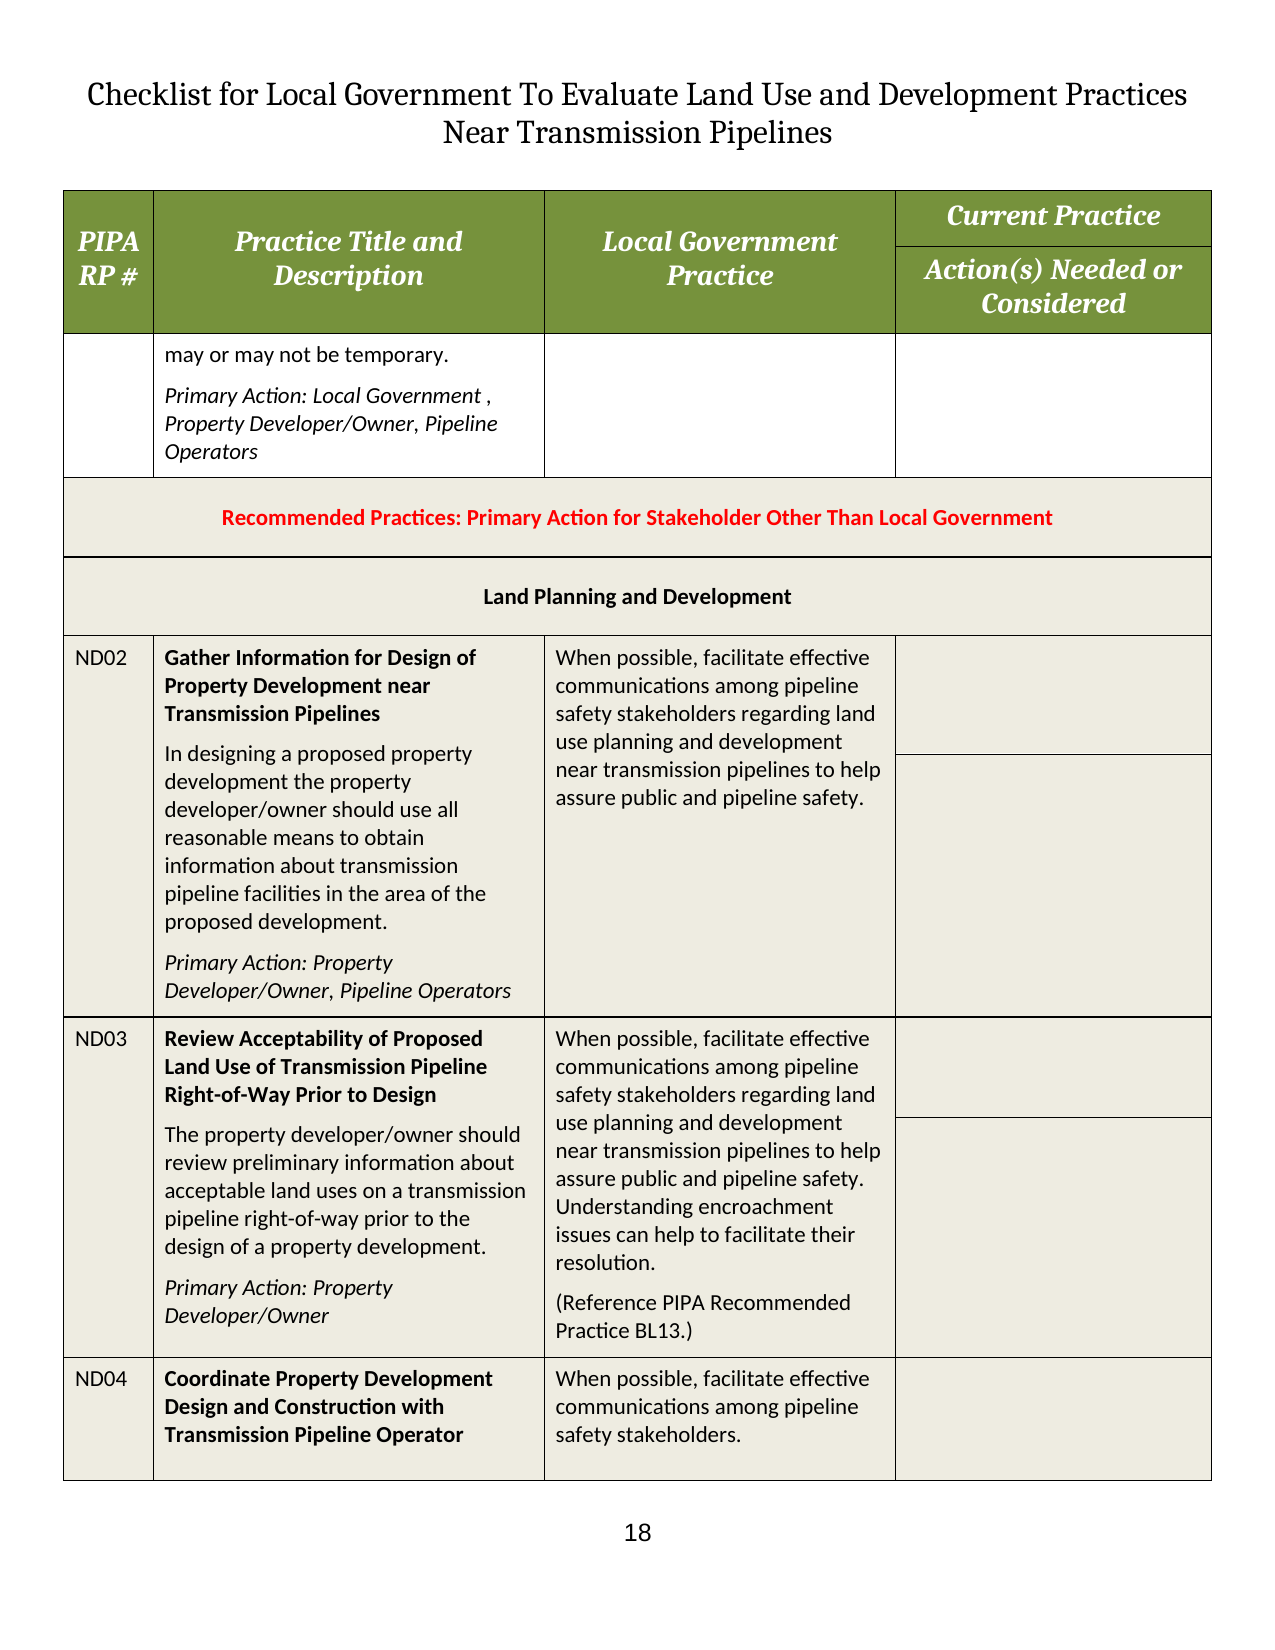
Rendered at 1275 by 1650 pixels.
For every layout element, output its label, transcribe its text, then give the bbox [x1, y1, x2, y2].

table_cell [896, 1358, 1211, 1480]
table_cell [896, 636, 1211, 753]
table_cell ND04 [64, 1358, 153, 1480]
table_cell Gather Information for Design of Property Development near Transmission Pipelines In designing a proposed property development the property developer/owner should use all reasonable means to obtain information about transmission pipeline facilities in the area of the proposed development. Primary Action: Property Developer/Owner, Pipeline Operators [154, 636, 544, 1016]
table_cell ND02 [64, 636, 153, 1016]
table_header Practice Title and Description [154, 191, 544, 333]
table_cell When possible, facilitate effective communications among pipeline safety stakeholders regarding land use planning and development near transmission pipelines to help assure public and pipeline safety. Understanding encroachment issues can help to facilitate their resolution. (Reference PIPA Recommended Practice BL13.) [545, 1018, 895, 1357]
table_cell When possible, facilitate effective communications among pipeline safety stakeholders regarding land use planning and development near transmission pipelines to help assure public and pipeline safety. [545, 636, 895, 1016]
table_cell Action(s) Needed or Considered [896, 247, 1211, 333]
table_cell Land Planning and Development [64, 558, 1211, 635]
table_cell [154, 1358, 544, 1480]
table_header Local Government Practice [545, 191, 895, 333]
table_cell Review Acceptability of Proposed Land Use of Transmission Pipeline Right-of-Way Prior to Design The property developer/owner should review preliminary information about acceptable land uses on a transmission pipeline right-of-way prior to the design of a property development. Primary Action: Property Developer/Owner [154, 1018, 544, 1357]
table_cell ND03 [64, 1018, 153, 1357]
table_cell [896, 755, 1211, 1016]
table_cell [545, 1358, 895, 1480]
table_cell Recommended Practices: Primary Action for Stakeholder Other Than Local Government [64, 478, 1211, 556]
table_header Current Practice [896, 191, 1211, 246]
table_cell [896, 1018, 1211, 1117]
table_cell [896, 334, 1211, 477]
table_header PIPA RP # [64, 191, 153, 333]
table_cell [896, 1118, 1211, 1357]
